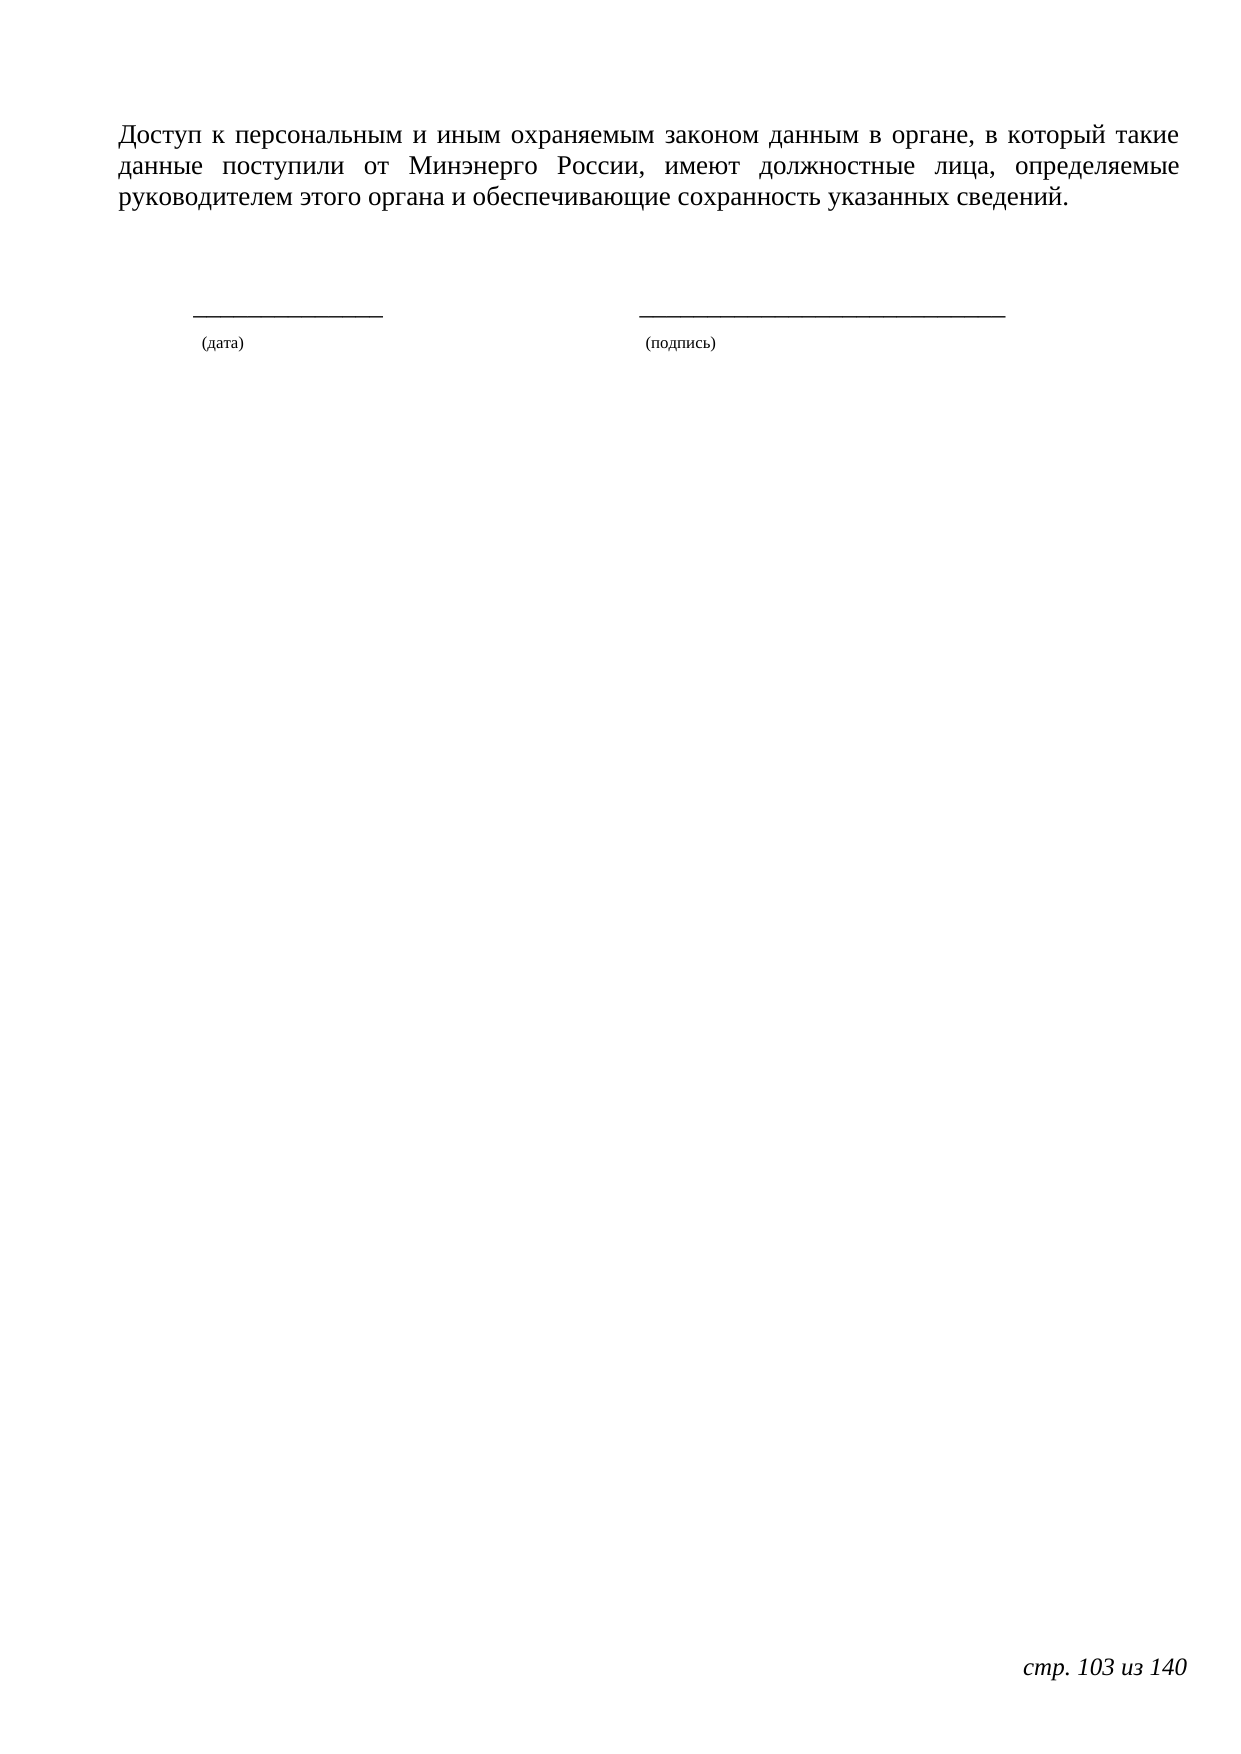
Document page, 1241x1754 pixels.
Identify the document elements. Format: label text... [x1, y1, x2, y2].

text (дата) (подпись) [134, 333, 1181, 366]
text Доступ к персональным и иным охраняемым законом данным в органе, в который такие данные поступили от Минэнерго России, имеют должностные лица, определяемые руководителем этого органа и обеспечивающие сохранность указанных сведений. [118, 118, 1181, 212]
text ______________ ___________________________ [193, 289, 1181, 320]
